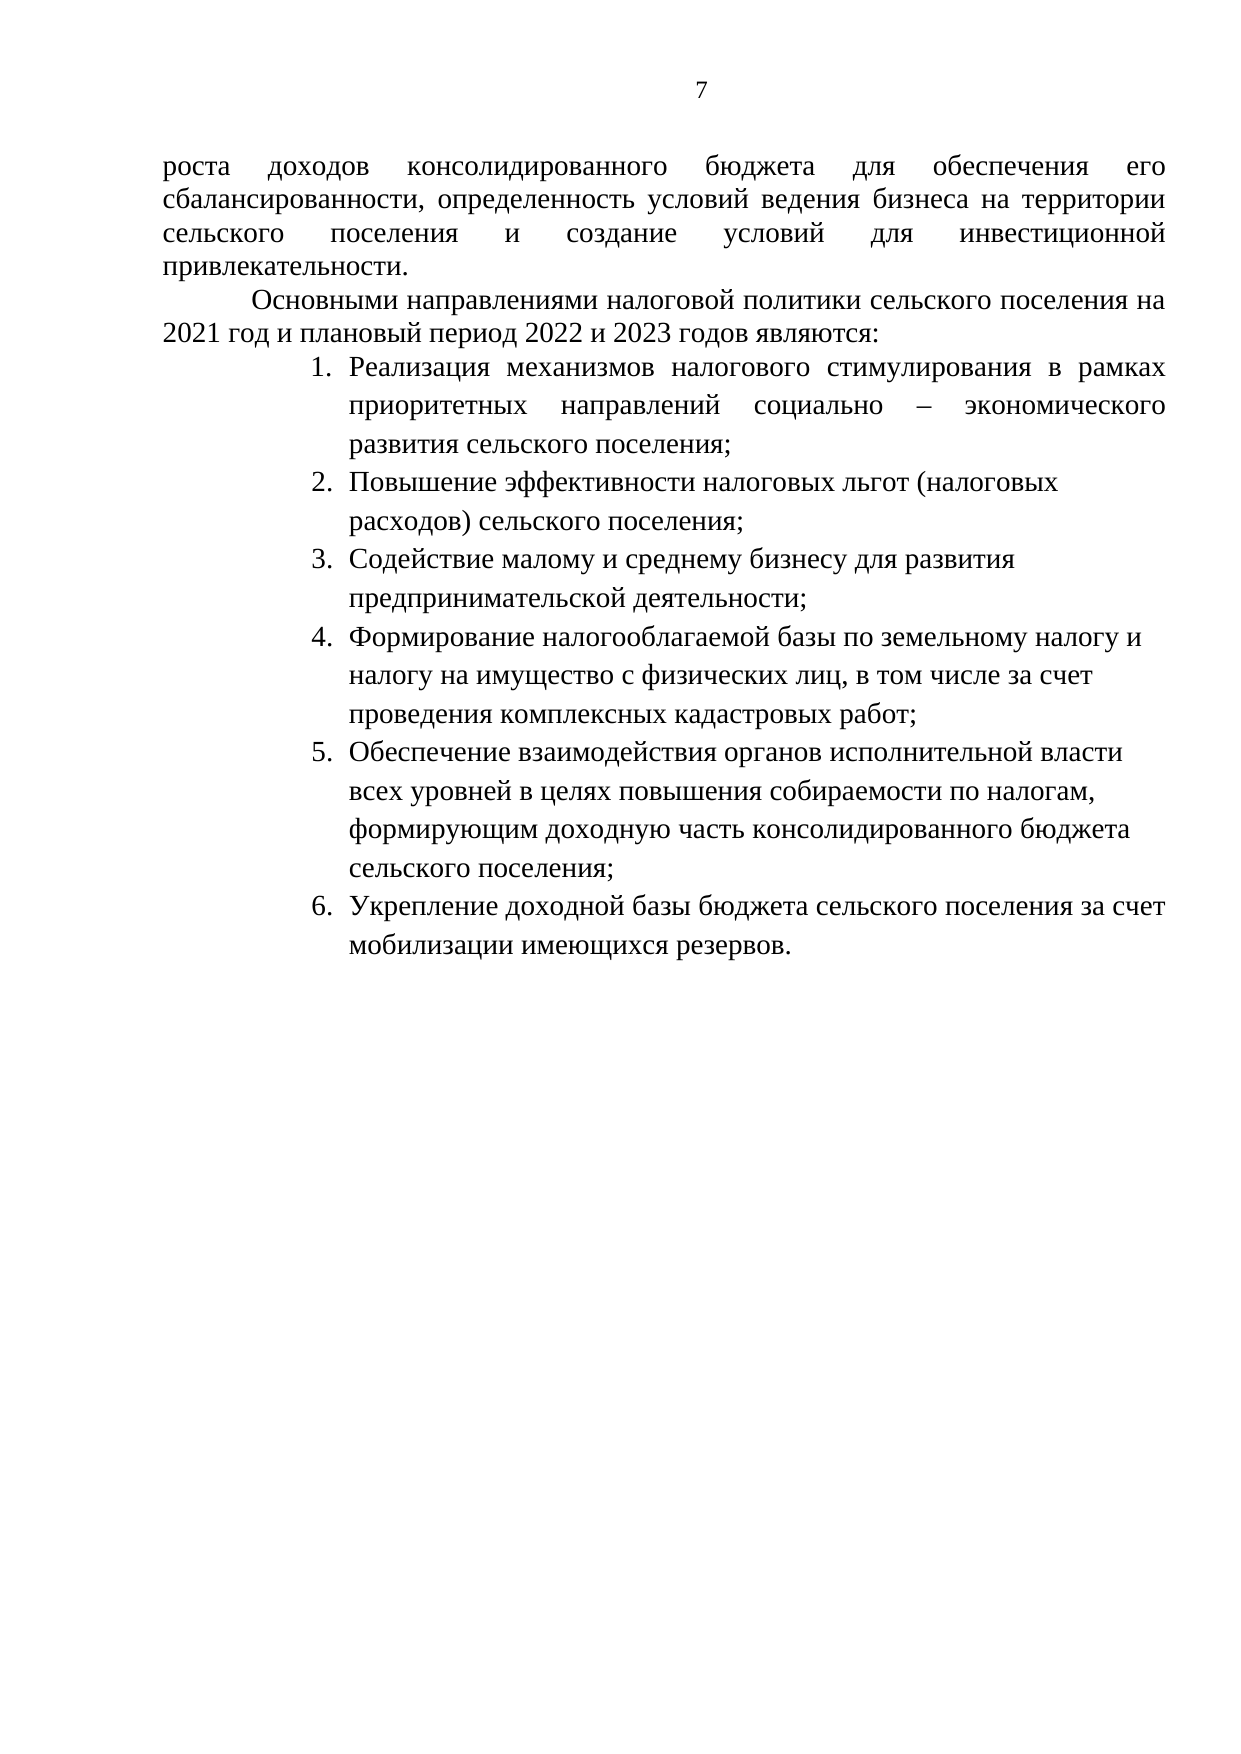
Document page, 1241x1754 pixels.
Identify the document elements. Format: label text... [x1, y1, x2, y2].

text Основными направлениями налоговой политики сельского поселения на 2021 год и плановый период 2022 и 2023 годов являются: [162, 282, 1166, 349]
list Формирование налогооблагаемой базы по земельному налогу и налогу на имущество с физических лиц, в том числе за счет проведения комплексных кадастровых работ; [311, 619, 1166, 729]
list Реализация механизмов налогового стимулирования в рамках приоритетных направлений социально – экономического развития сельского поселения; [310, 349, 1166, 459]
list Повышение эффективности налоговых льгот (налоговых расходов) сельского поселения; [311, 464, 1166, 537]
list Укрепление доходной базы бюджета сельского поселения за счет мобилизации имеющихся резервов. [311, 888, 1166, 961]
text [162, 148, 1166, 282]
list Обеспечение взаимодействия органов исполнительной власти всех уровней в целях повышения собираемости по налогам, формирующим доходную часть консолидированного бюджета сельского поселения; [311, 734, 1166, 883]
list Содействие малому и среднему бизнесу для развития предпринимательской деятельности; [311, 542, 1166, 614]
